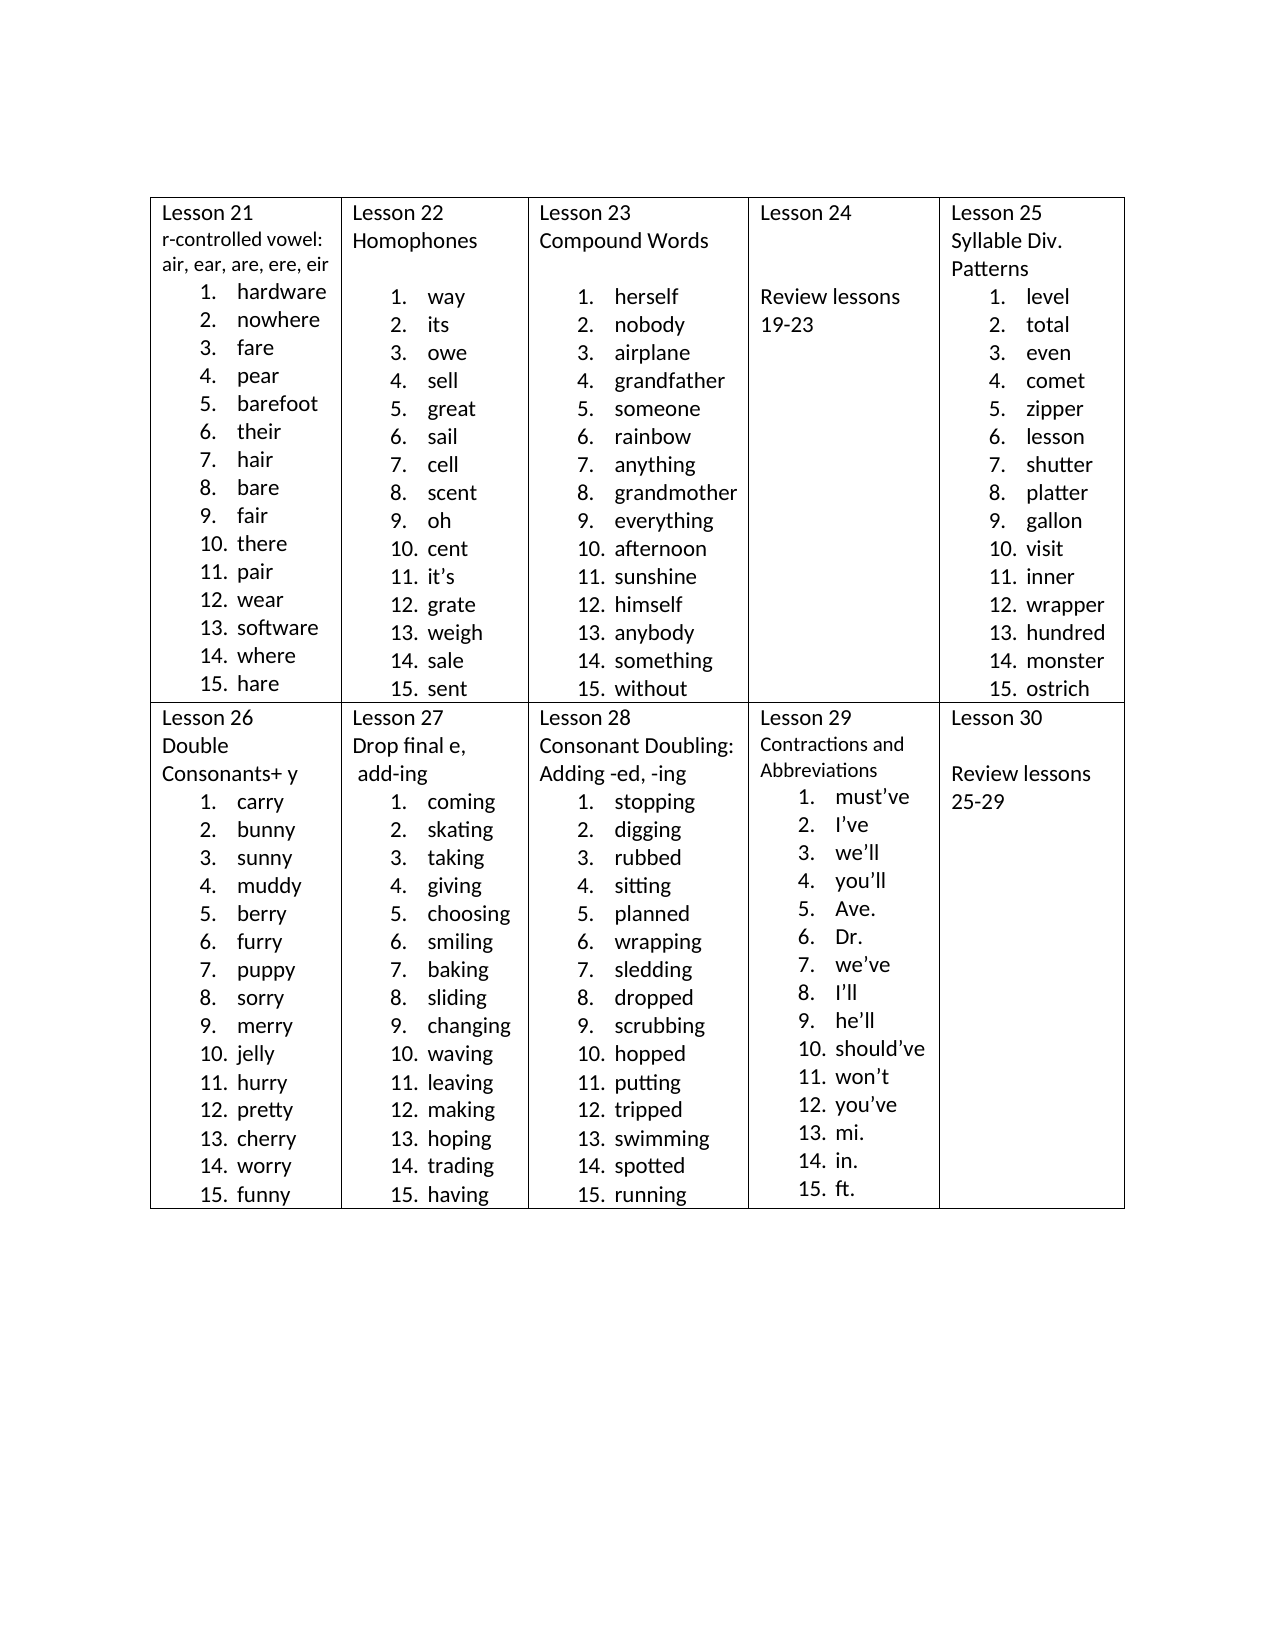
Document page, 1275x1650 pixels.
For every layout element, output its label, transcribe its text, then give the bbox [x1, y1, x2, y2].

table_header Lesson 23 Compound Words herself nobody airplane grandfather someone rainbow anything grandmother everything afternoon sunshine himself anybody something without [529, 198, 748, 702]
table_cell Lesson 29 Contractions and Abbreviations must’ve I’ve we’ll you’ll Ave. Dr. we’ve I’ll he’ll should’ve won’t you’ve mi. in. ft. [749, 703, 939, 1208]
table_header Lesson 24 Review lessons 19-23 [749, 198, 939, 702]
table_cell Lesson 30 Review lessons 25-29 [940, 703, 1124, 1208]
table_header Lesson 21 r-controlled vowel: air, ear, are, ere, eir hardware nowhere fare pear barefoot their hair bare fair there pair wear software where hare [151, 198, 341, 702]
table_cell Lesson 27 Drop final e, add-ing coming skating taking giving choosing smiling baking sliding changing waving leaving making hoping trading having [342, 703, 528, 1208]
table_cell Lesson 26 Double Consonants+ y carry bunny sunny muddy berry furry puppy sorry merry jelly hurry pretty cherry worry funny [151, 703, 341, 1208]
table_header Lesson 25 Syllable Div. Patterns level total even comet zipper lesson shutter platter gallon visit inner wrapper hundred monster ostrich [940, 198, 1124, 702]
table_cell Lesson 28 Consonant Doubling: Adding -ed, -ing stopping digging rubbed sitting planned wrapping sledding dropped scrubbing hopped putting tripped swimming spotted running [529, 703, 748, 1208]
table_header Lesson 22 Homophones way its owe sell great sail cell scent oh cent it’s grate weigh sale sent [342, 198, 528, 702]
